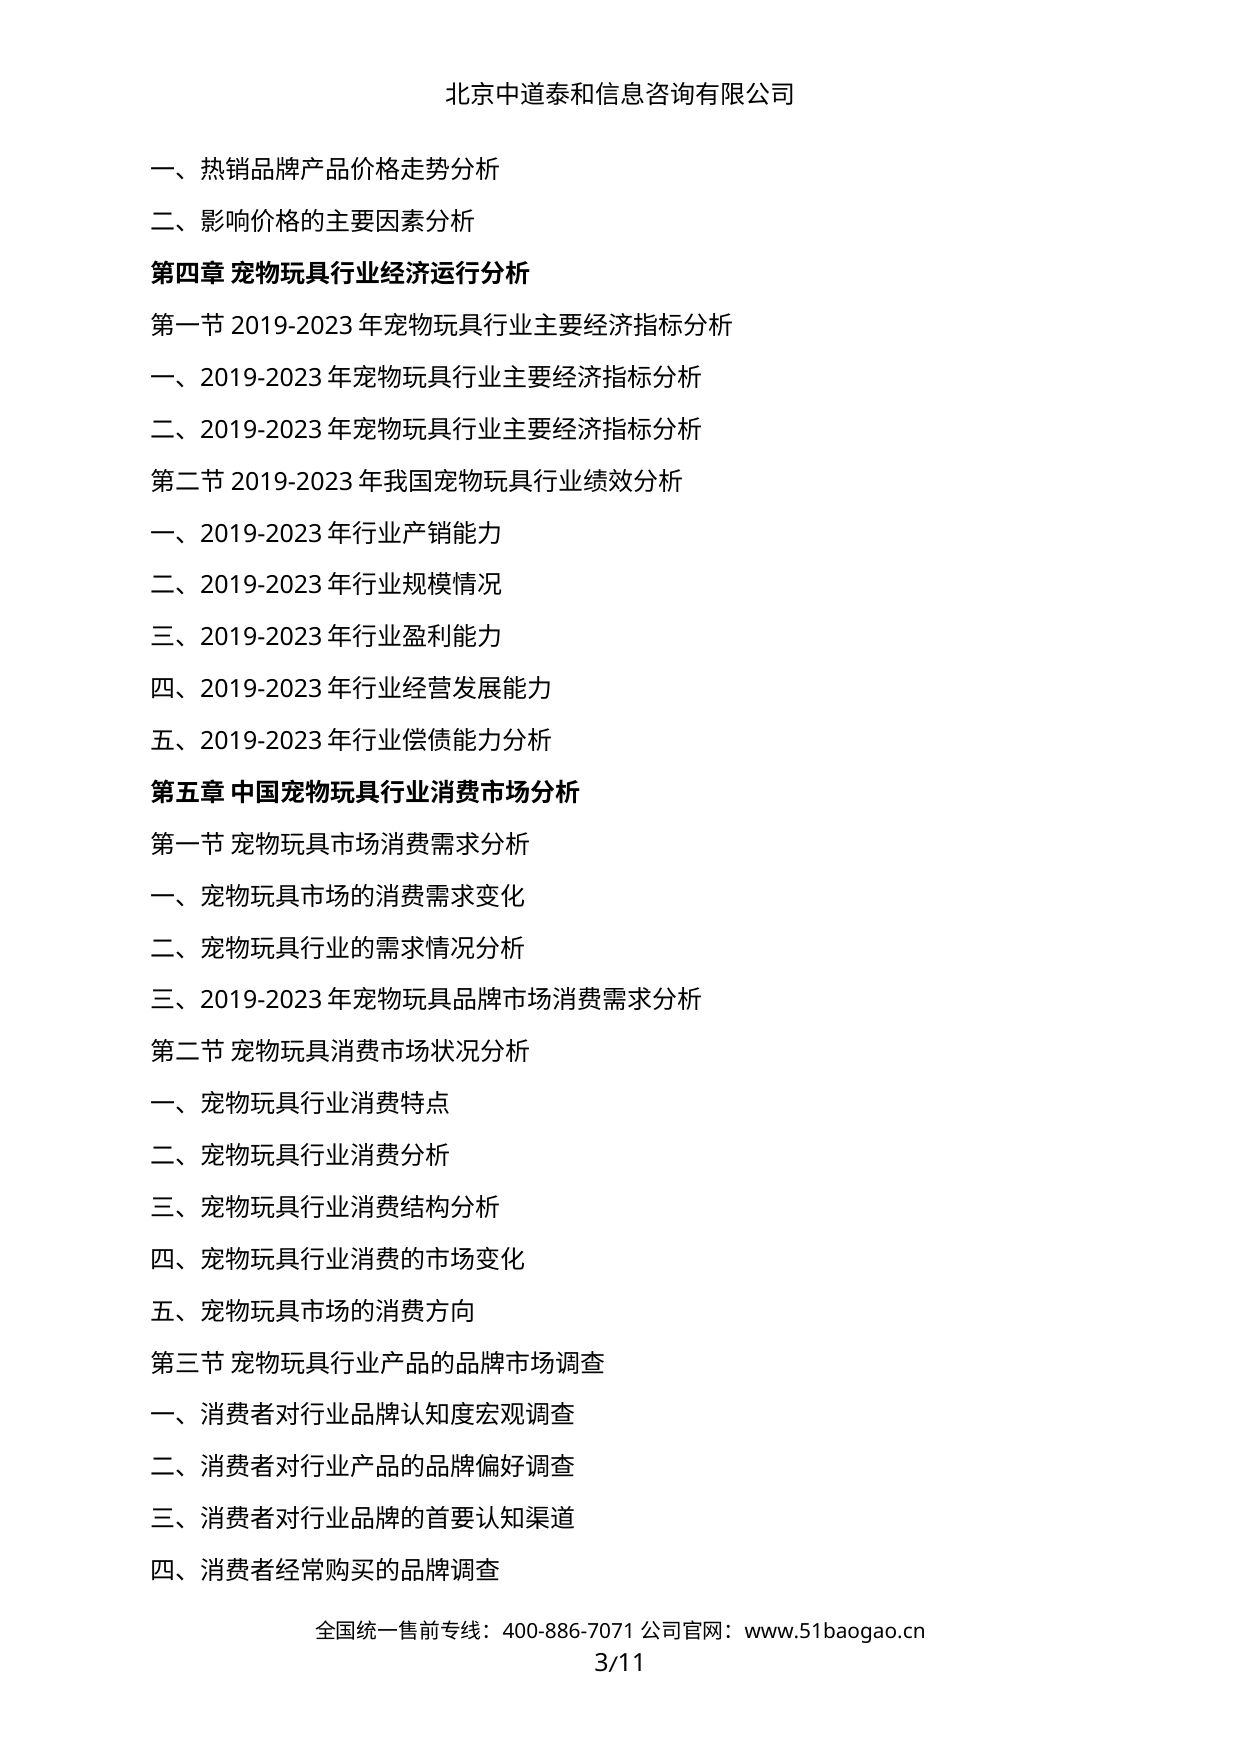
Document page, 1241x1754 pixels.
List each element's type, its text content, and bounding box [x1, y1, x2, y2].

text 三、宠物玩具行业消费结构分析 [150, 1187, 1090, 1224]
text 三、2019-2023年宠物玩具品牌市场消费需求分析 [150, 980, 1090, 1016]
text 一、2019-2023年宠物玩具行业主要经济指标分析 [150, 357, 1090, 394]
text 二、宠物玩具行业消费分析 [150, 1136, 1090, 1172]
text 三、2019-2023年行业盈利能力 [150, 617, 1090, 653]
text 第二节 2019-2023年我国宠物玩具行业绩效分析 [150, 461, 1090, 497]
text 第五章 中国宠物玩具行业消费市场分析 [150, 772, 1090, 809]
text 第一节 2019-2023年宠物玩具行业主要经济指标分析 [150, 306, 1090, 342]
text 第三节 宠物玩具行业产品的品牌市场调查 [150, 1343, 1090, 1379]
text 二、影响价格的主要因素分析 [150, 202, 1090, 238]
text 二、消费者对行业产品的品牌偏好调查 [150, 1447, 1090, 1483]
text 五、宠物玩具市场的消费方向 [150, 1291, 1090, 1327]
text 一、热销品牌产品价格走势分析 [150, 150, 1090, 186]
text 第二节 宠物玩具消费市场状况分析 [150, 1032, 1090, 1068]
text 四、2019-2023年行业经营发展能力 [150, 669, 1090, 705]
text 四、消费者经常购买的品牌调查 [150, 1551, 1090, 1587]
text 二、宠物玩具行业的需求情况分析 [150, 928, 1090, 964]
text 第一节 宠物玩具市场消费需求分析 [150, 824, 1090, 861]
text 三、消费者对行业品牌的首要认知渠道 [150, 1499, 1090, 1535]
text 一、宠物玩具市场的消费需求变化 [150, 876, 1090, 912]
text 二、2019-2023年行业规模情况 [150, 565, 1090, 601]
text 一、2019-2023年行业产销能力 [150, 513, 1090, 549]
text 二、2019-2023年宠物玩具行业主要经济指标分析 [150, 409, 1090, 446]
text 一、宠物玩具行业消费特点 [150, 1084, 1090, 1120]
text 五、2019-2023年行业偿债能力分析 [150, 721, 1090, 757]
text 四、宠物玩具行业消费的市场变化 [150, 1239, 1090, 1276]
text 第四章 宠物玩具行业经济运行分析 [150, 254, 1090, 290]
text 一、消费者对行业品牌认知度宏观调查 [150, 1395, 1090, 1431]
